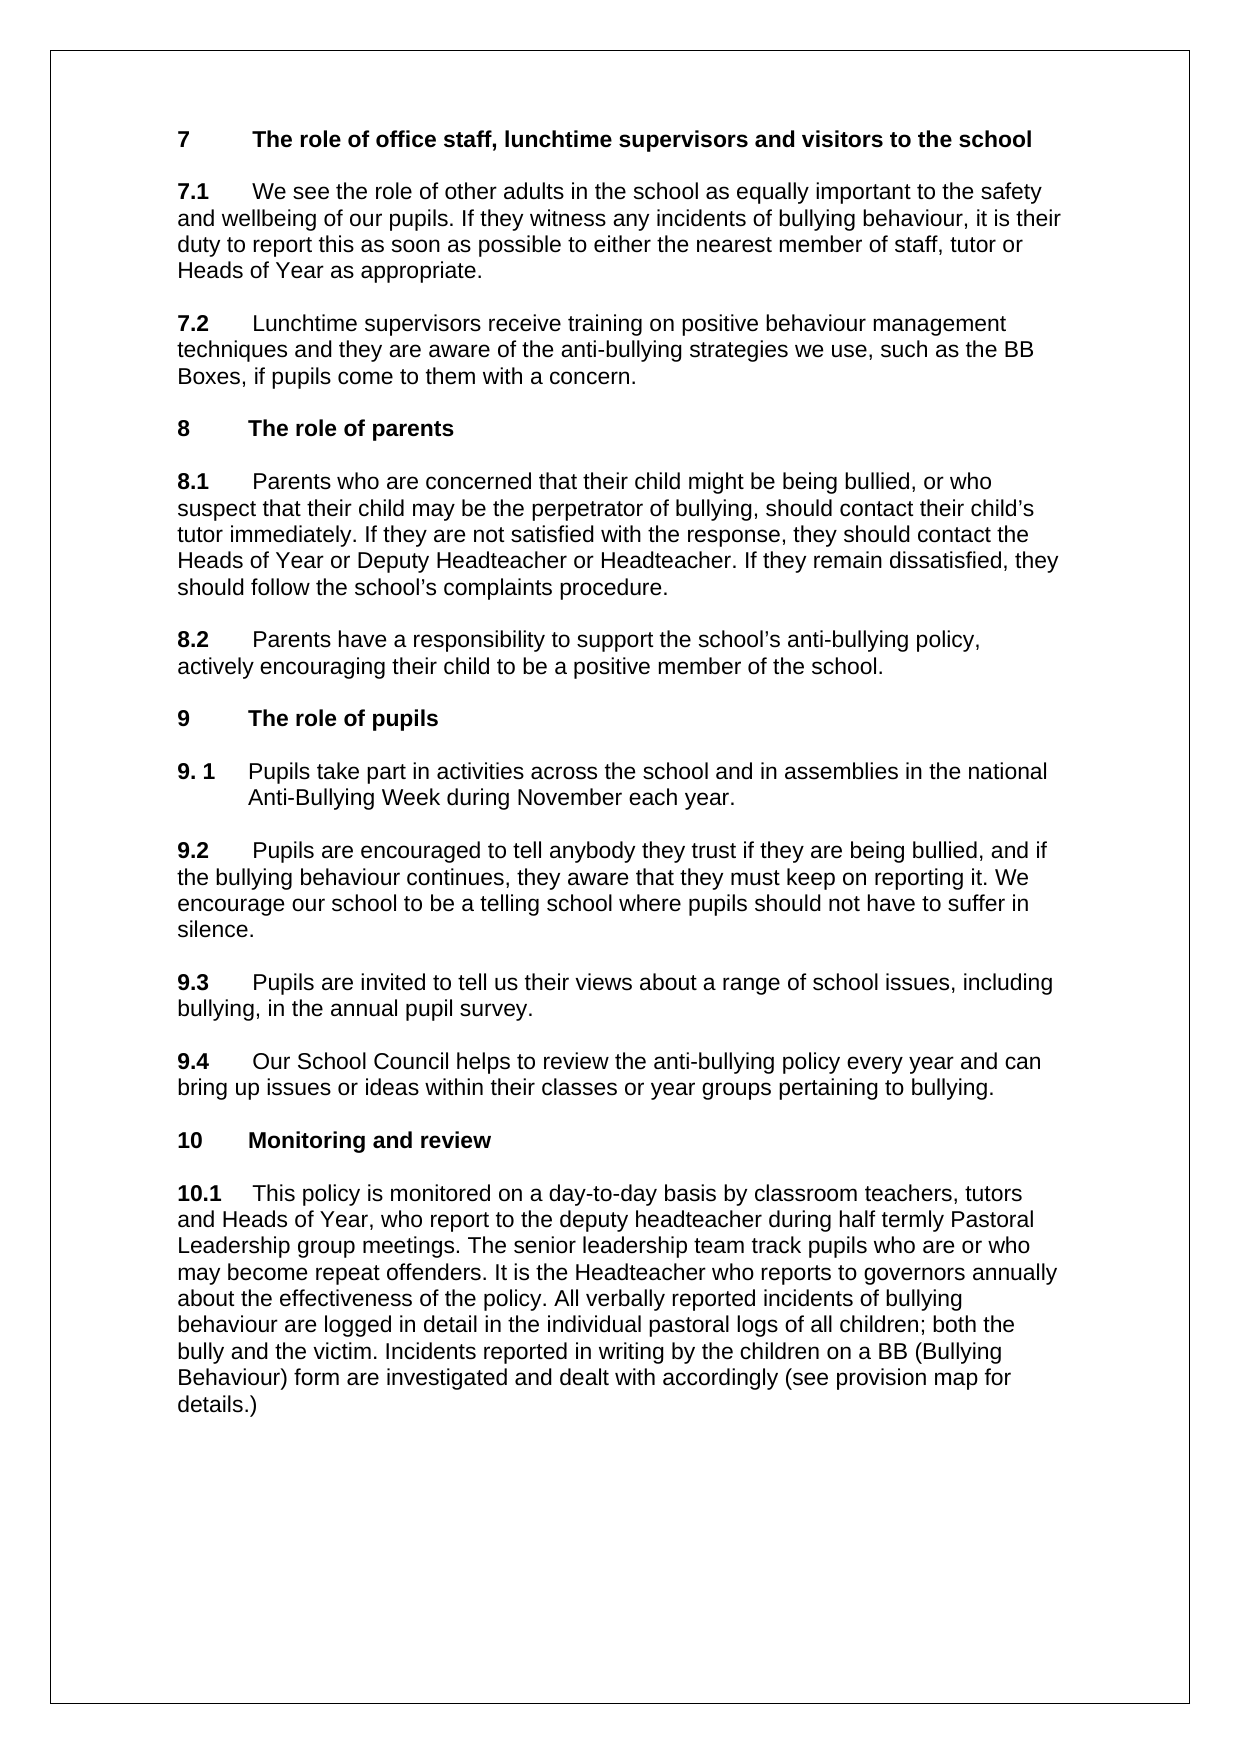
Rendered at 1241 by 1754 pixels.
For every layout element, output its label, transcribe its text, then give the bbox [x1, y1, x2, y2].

text 9 The role of pupils [177, 705, 1063, 732]
text 10.1 This policy is monitored on a day-to-day basis by classroom teachers, tutors and Heads of Year, who report to the deputy headteacher during half termly Pastoral Leadership group meetings. The senior leadership team track pupils who are or who may become repeat offenders. It is the Headteacher who reports to governors annually about the effectiveness of the policy. All verbally reported incidents of bullying behaviour are logged in detail in the individual pastoral logs of all children; both the bully and the victim. Incidents reported in writing by the children on a BB (Bullying Behaviour) form are investigated and dealt with accordingly (see provision map for details.) [177, 1180, 1063, 1417]
text 7.2 Lunchtime supervisors receive training on positive behaviour management techniques and they are aware of the anti-bullying strategies we use, such as the BB Boxes, if pupils come to them with a concern. [177, 310, 1063, 389]
text 8 The role of parents [177, 415, 1063, 442]
text 7 The role of office staff, lunchtime supervisors and visitors to the school [177, 126, 1063, 152]
text 8.2 Parents have a responsibility to support the school’s anti-bullying policy, actively encouraging their child to be a positive member of the school. [177, 626, 1063, 679]
text 10 Monitoring and review [177, 1127, 1063, 1153]
text 9. 1 Pupils take part in activities across the school and in assemblies in the national Anti-Bullying Week during November each year. [177, 758, 1063, 811]
text 9.3 Pupils are invited to tell us their views about a range of school issues, including bullying, in the annual pupil survey. [177, 969, 1063, 1022]
text 8.1 Parents who are concerned that their child might be being bullied, or who suspect that their child may be the perpetrator of bullying, should contact their child’s tutor immediately. If they are not satisfied with the response, they should contact the Heads of Year or Deputy Headteacher or Headteacher. If they remain dissatisfied, they should follow the school’s complaints procedure. [177, 468, 1063, 600]
text 9.2 Pupils are encouraged to tell anybody they trust if they are being bullied, and if the bullying behaviour continues, they aware that they must keep on reporting it. We encourage our school to be a telling school where pupils should not have to suffer in silence. [177, 837, 1063, 942]
text 9.4 Our School Council helps to review the anti-bullying policy every year and can bring up issues or ideas within their classes or year groups pertaining to bullying. [177, 1048, 1063, 1101]
text 7.1 We see the role of other adults in the school as equally important to the safety and wellbeing of our pupils. If they witness any incidents of bullying behaviour, it is their duty to report this as soon as possible to either the nearest member of staff, tutor or Heads of Year as appropriate. [177, 178, 1063, 284]
